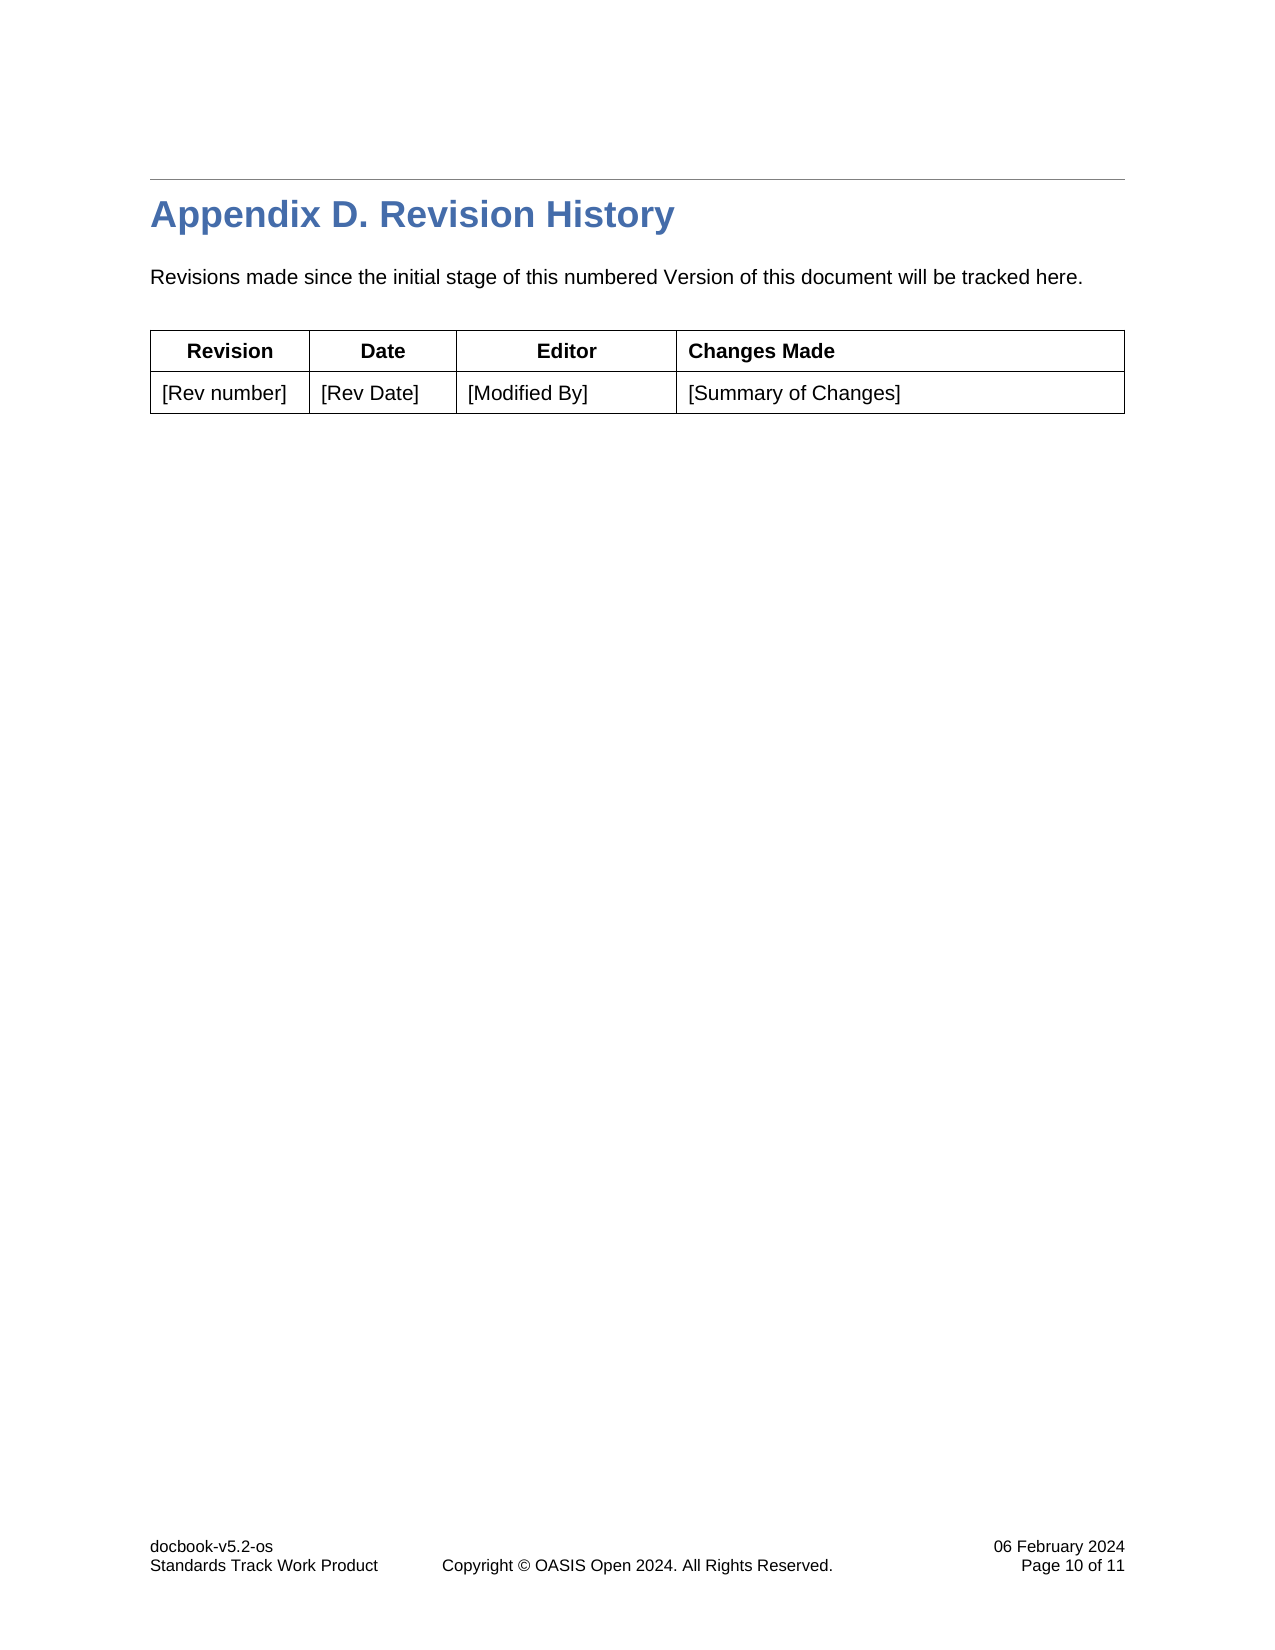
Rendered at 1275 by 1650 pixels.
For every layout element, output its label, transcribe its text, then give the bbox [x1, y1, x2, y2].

table_cell [Rev number] [151, 372, 309, 413]
table_header Editor [457, 331, 676, 371]
table_cell [Rev Date] [310, 372, 456, 413]
table_header Changes Made [677, 331, 1124, 371]
table_header Date [310, 331, 456, 371]
subtitle Revision History [150, 180, 1125, 236]
text Revisions made since the initial stage of this numbered Version of this document will be tracked here. [150, 265, 1125, 289]
table_cell [Modified By] [457, 372, 676, 413]
table_header Revision [151, 331, 309, 371]
table_cell [Summary of Changes] [677, 372, 1124, 413]
